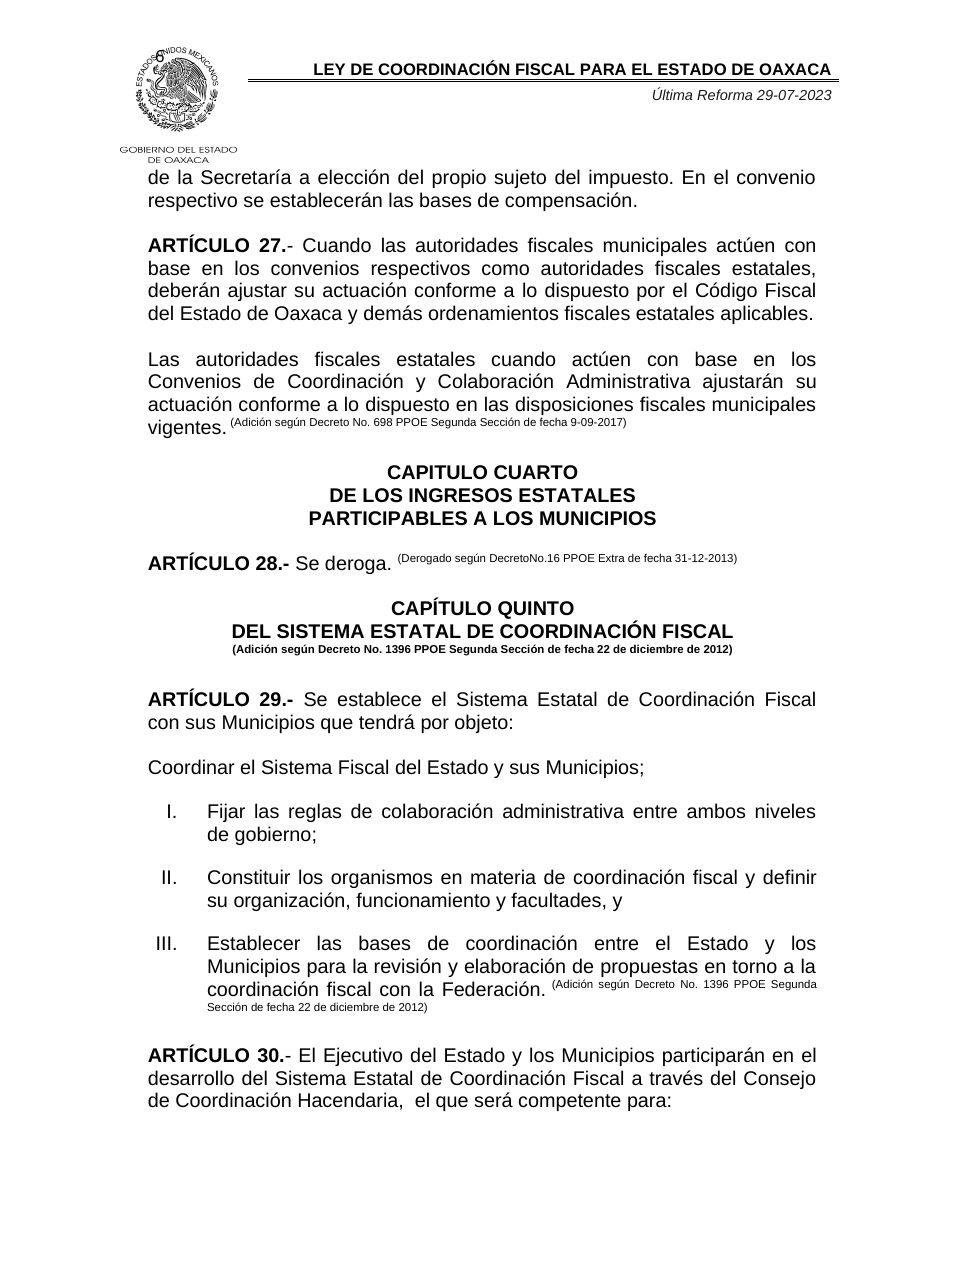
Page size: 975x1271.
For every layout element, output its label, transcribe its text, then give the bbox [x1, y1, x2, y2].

text CAPÍTULO QUINTO [148, 597, 817, 620]
list Fijar las reglas de colaboración administrativa entre ambos niveles de gobierno; [177, 800, 817, 845]
text ARTÍCULO 27.- Cuando las autoridades fiscales municipales actúen con base en los convenios respectivos como autoridades fiscales estatales, deberán ajustar su actuación conforme a lo dispuesto por el Código Fiscal del Estado de Oaxaca y demás ordenamientos fiscales estatales aplicables. [148, 234, 817, 325]
text DE LOS INGRESOS ESTATALES [148, 484, 817, 506]
text CAPITULO CUARTO [148, 461, 817, 484]
text Coordinar el Sistema Fiscal del Estado y sus Municipios; [148, 756, 817, 779]
text ARTÍCULO 30.- El Ejecutivo del Estado y los Municipios participarán en el desarrollo del Sistema Estatal de Coordinación Fiscal a través del Consejo de Coordinación Hacendaria, el que será competente para: [148, 1044, 817, 1112]
list Establecer las bases de coordinación entre el Estado y los Municipios para la revisión y elaboración de propuestas en torno a la coordinación fiscal con la Federación. (Adición según Decreto No. 1396 PPOE Segunda Sección de fecha 22 de diciembre de 2012) [177, 932, 817, 1023]
picture [117, 44, 240, 166]
text ARTÍCULO 28.- Se deroga. (Derogado según DecretoNo.16 PPOE Extra de fecha 31-12-2013) [148, 552, 817, 574]
text ARTÍCULO 29.- Se establece el Sistema Estatal de Coordinación Fiscal con sus Municipios que tendrá por objeto: [148, 688, 817, 733]
text PARTICIPABLES A LOS MUNICIPIOS [148, 506, 817, 529]
list Constituir los organismos en materia de coordinación fiscal y definir su organización, funcionamiento y facultades, y [177, 866, 817, 911]
text Las autoridades fiscales estatales cuando actúen con base en los Convenios de Coordinación y Colaboración Administrativa ajustarán su actuación conforme a lo dispuesto en las disposiciones fiscales municipales vigentes. (Adición según Decreto No. 698 PPOE Segunda Sección de fecha 9-09-2017) [148, 347, 817, 438]
text (Adición según Decreto No. 1396 PPOE Segunda Sección de fecha 22 de diciembre de 2012) [148, 643, 817, 665]
text DEL SISTEMA ESTATAL DE COORDINACIÓN FISCAL [148, 620, 817, 643]
